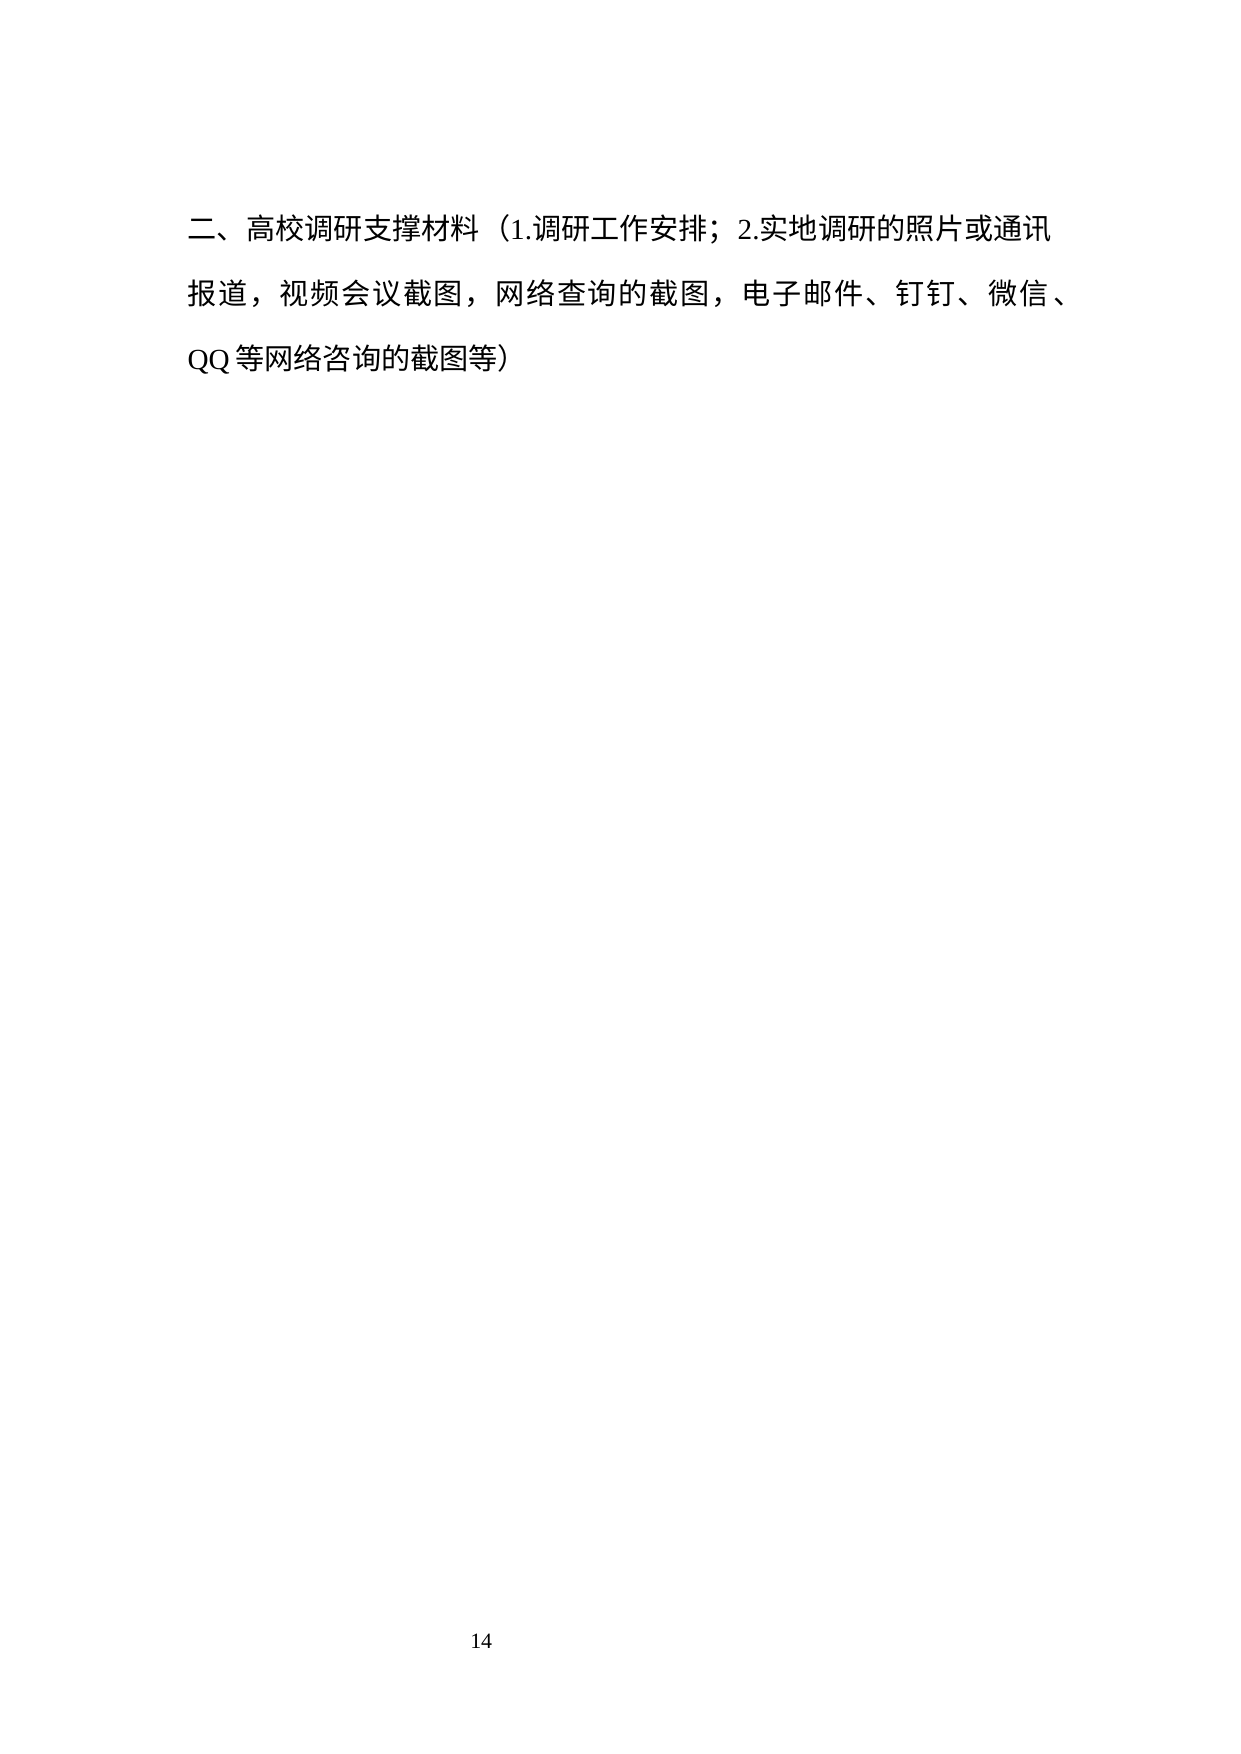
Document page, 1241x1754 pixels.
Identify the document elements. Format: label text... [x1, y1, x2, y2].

text 二、高校调研支撑材料（1.调研工作安排；2.实地调研的照片或通讯报道，视频会议截图，网络查询的截图，电子邮件、钉钉、微信、QQ等网络咨询的截图等） [187, 194, 1053, 389]
